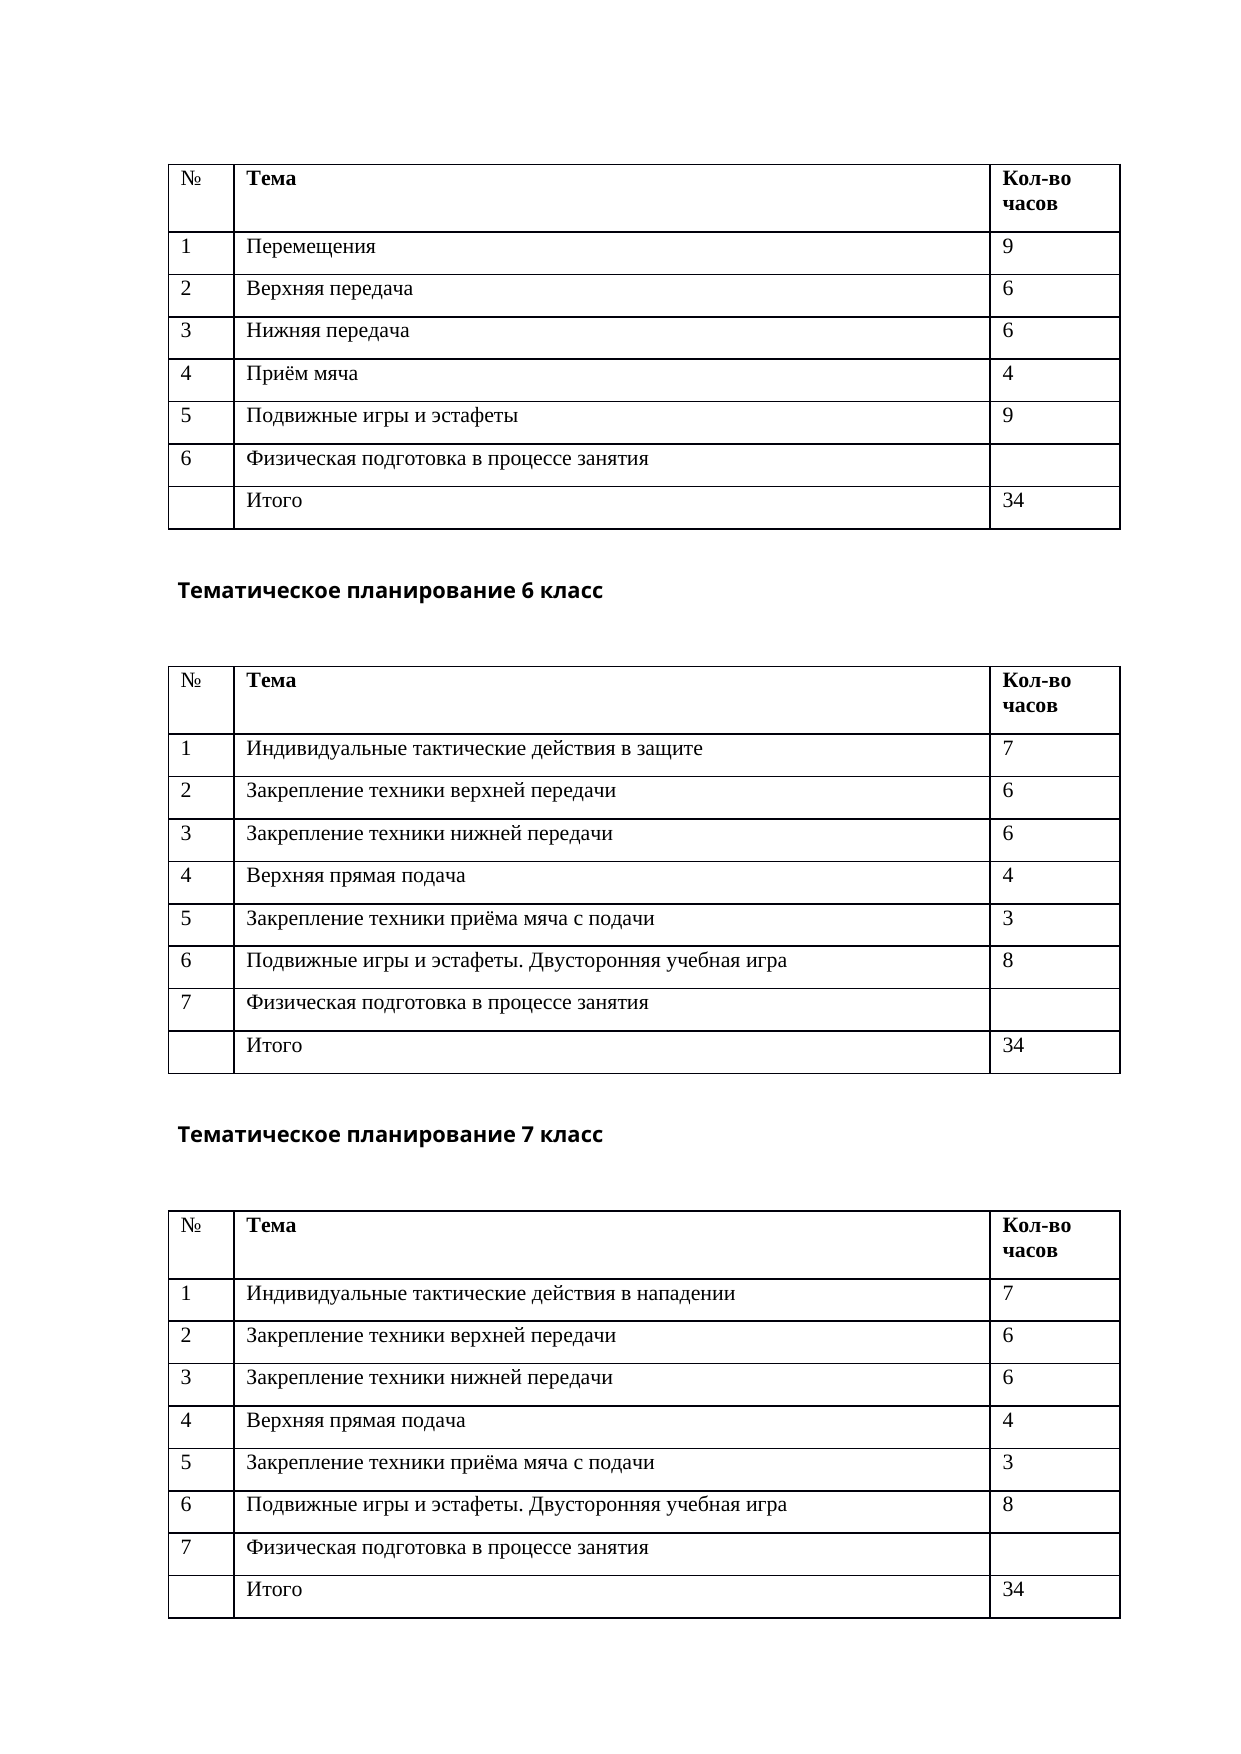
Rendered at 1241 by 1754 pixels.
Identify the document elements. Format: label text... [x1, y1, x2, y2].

table_cell 4 [169, 1407, 233, 1447]
table_cell Закрепление техники приёма мяча с подачи [235, 1449, 989, 1490]
table_cell [169, 1576, 233, 1617]
table_cell 9 [991, 402, 1119, 443]
table_cell Физическая подготовка в процессе занятия [235, 1534, 989, 1575]
table_header Тема [235, 165, 989, 231]
table_cell 6 [991, 820, 1119, 861]
table_cell 6 [991, 1322, 1119, 1363]
table_cell 6 [991, 318, 1119, 358]
table_cell 6 [169, 947, 233, 988]
table_cell 6 [991, 1364, 1119, 1405]
table_cell 7 [991, 1280, 1119, 1320]
table_cell Физическая подготовка в процессе занятия [235, 445, 989, 486]
table_cell Закрепление техники верхней передачи [235, 1322, 989, 1363]
table_cell 4 [169, 862, 233, 903]
table_header Кол-во часов [991, 1212, 1119, 1278]
table_cell 8 [991, 1492, 1119, 1532]
table_cell 2 [169, 1322, 233, 1363]
table_cell 2 [169, 275, 233, 316]
table_cell 7 [169, 989, 233, 1030]
table_cell 3 [991, 1449, 1119, 1490]
table_cell 34 [991, 487, 1119, 528]
table_cell 6 [169, 1492, 233, 1532]
table_cell 3 [169, 1364, 233, 1405]
table_cell 3 [991, 905, 1119, 945]
table_cell 4 [991, 1407, 1119, 1447]
table_cell Подвижные игры и эстафеты [235, 402, 989, 443]
table_cell Физическая подготовка в процессе занятия [235, 989, 989, 1030]
table_cell 5 [169, 402, 233, 443]
table_cell 5 [169, 905, 233, 945]
table_cell Закрепление техники верхней передачи [235, 777, 989, 818]
table_header Тема [235, 667, 989, 733]
table_cell Верхняя прямая подача [235, 1407, 989, 1447]
table_cell 34 [991, 1032, 1119, 1072]
table_cell Итого [235, 1576, 989, 1617]
table_cell Закрепление техники нижней передачи [235, 820, 989, 861]
table_cell [991, 445, 1119, 486]
table_cell Итого [235, 1032, 989, 1072]
table_cell 9 [991, 233, 1119, 273]
text Тематическое планирование 7 класс [177, 1119, 1152, 1149]
table_cell Подвижные игры и эстафеты. Двусторонняя учебная игра [235, 1492, 989, 1532]
table_cell Закрепление техники приёма мяча с подачи [235, 905, 989, 945]
table_cell 1 [169, 735, 233, 776]
table_cell 6 [991, 275, 1119, 316]
table_header № [169, 165, 233, 231]
table_cell 5 [169, 1449, 233, 1490]
table_cell 4 [169, 360, 233, 401]
table_cell 1 [169, 1280, 233, 1320]
table_cell 3 [169, 820, 233, 861]
table_cell 7 [169, 1534, 233, 1575]
table_header № [169, 1212, 233, 1278]
table_header Кол-во часов [991, 165, 1119, 231]
table_cell [991, 989, 1119, 1030]
table_cell [169, 1032, 233, 1072]
table_cell 1 [169, 233, 233, 273]
table_cell Перемещения [235, 233, 989, 273]
table_cell 3 [169, 318, 233, 358]
table_header Тема [235, 1212, 989, 1278]
table_cell 7 [991, 735, 1119, 776]
table_cell Приём мяча [235, 360, 989, 401]
table_cell Подвижные игры и эстафеты. Двусторонняя учебная игра [235, 947, 989, 988]
table_cell 34 [991, 1576, 1119, 1617]
table_cell Нижняя передача [235, 318, 989, 358]
table_cell 8 [991, 947, 1119, 988]
table_cell Итого [235, 487, 989, 528]
table_cell 6 [991, 777, 1119, 818]
table_cell Закрепление техники нижней передачи [235, 1364, 989, 1405]
table_cell [169, 487, 233, 528]
table_cell [991, 1534, 1119, 1575]
table_header Кол-во часов [991, 667, 1119, 733]
table_cell 6 [169, 445, 233, 486]
table_cell 4 [991, 360, 1119, 401]
text Тематическое планирование 6 класс [177, 575, 1152, 605]
table_cell Верхняя прямая подача [235, 862, 989, 903]
table_cell 4 [991, 862, 1119, 903]
table_header № [169, 667, 233, 733]
table_cell Верхняя передача [235, 275, 989, 316]
table_cell Индивидуальные тактические действия в защите [235, 735, 989, 776]
table_cell 2 [169, 777, 233, 818]
table_cell Индивидуальные тактические действия в нападении [235, 1280, 989, 1320]
